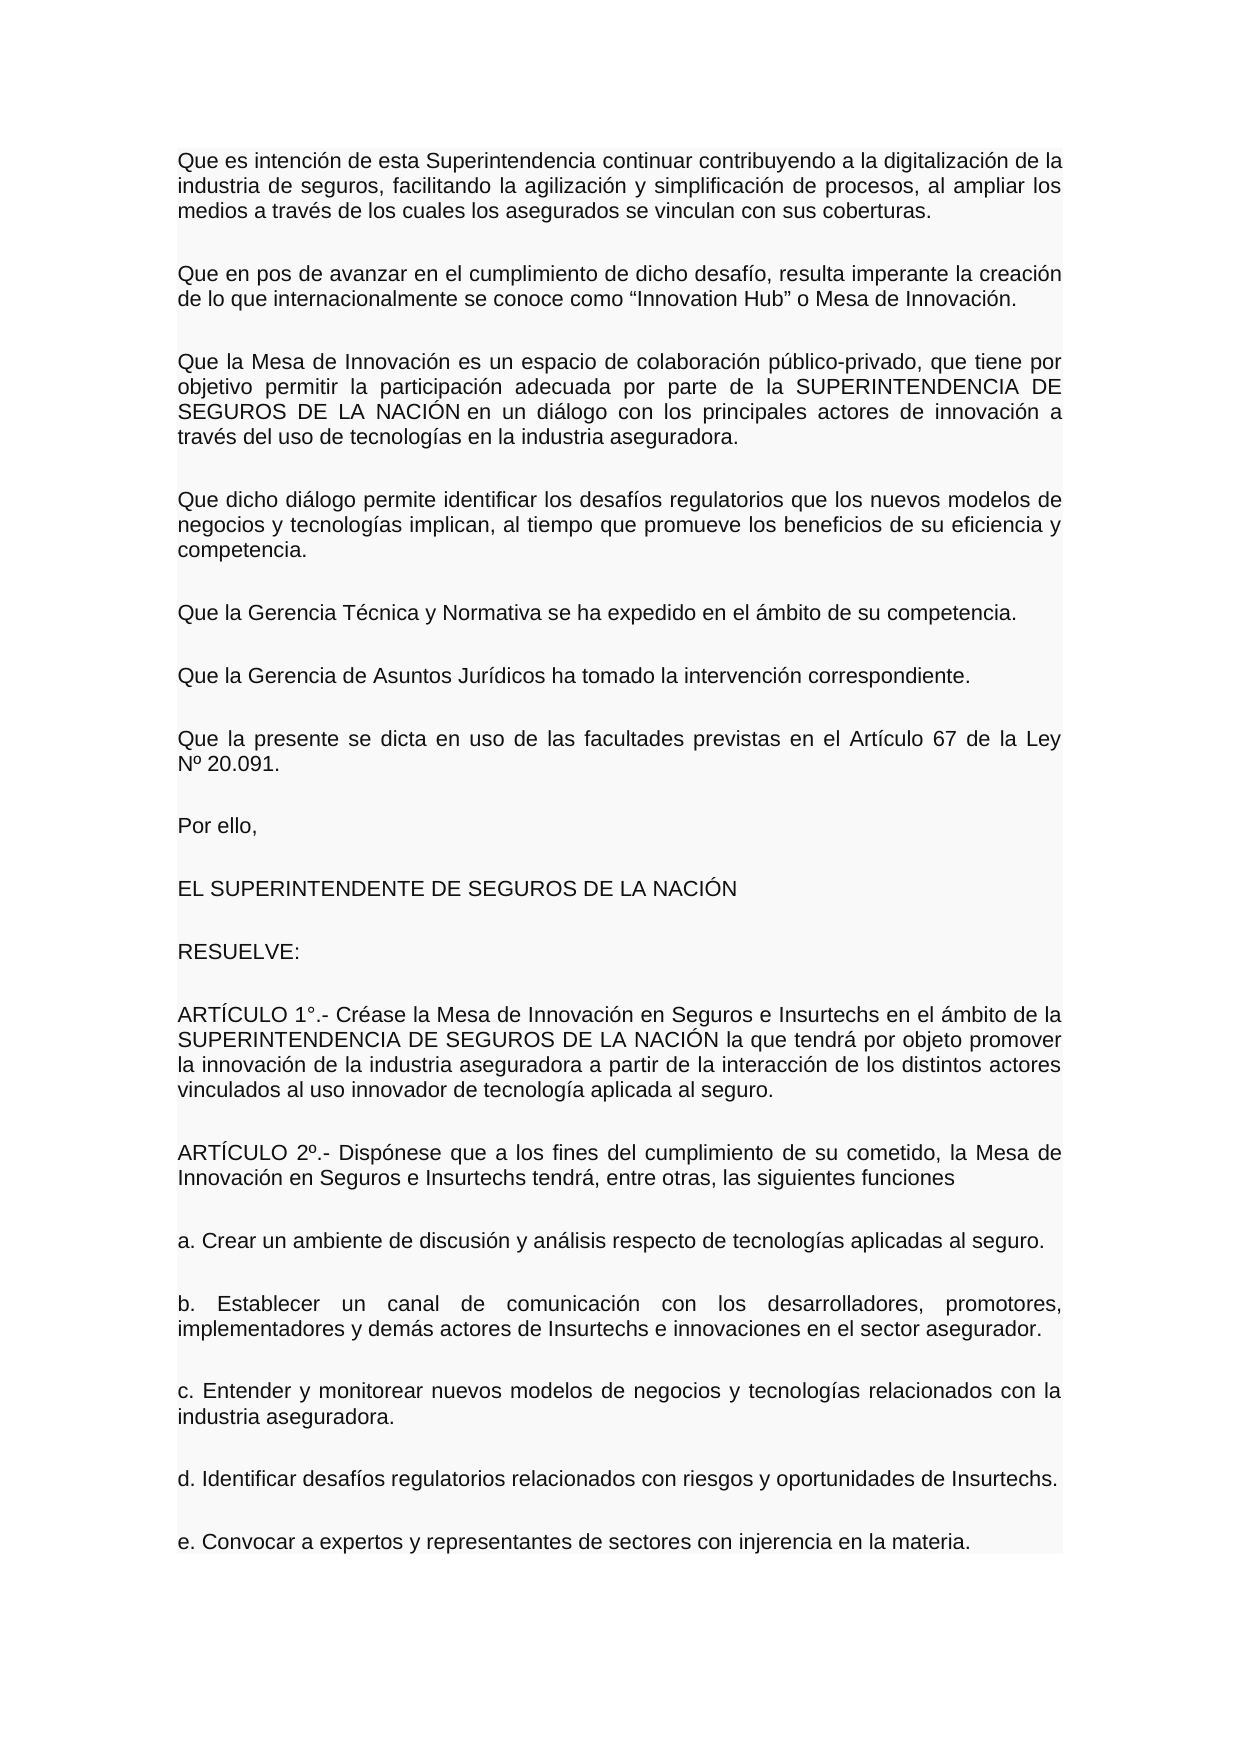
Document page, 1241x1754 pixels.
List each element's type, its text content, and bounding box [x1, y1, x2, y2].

text Por ello, [177, 813, 1063, 839]
text EL SUPERINTENDENTE DE SEGUROS DE LA NACIÓN [177, 876, 1063, 901]
text RESUELVE: [177, 939, 1063, 964]
text b. Establecer un canal de comunicación con los desarrolladores, promotores, implementadores y demás actores de Insurtechs e innovaciones en el sector asegurador. [177, 1291, 1063, 1341]
text Que la Gerencia Técnica y Normativa se ha expedido en el ámbito de su competencia. [177, 600, 1063, 625]
text ARTÍCULO 1°.- Créase la Mesa de Innovación en Seguros e Insurtechs en el ámbito de la SUPERINTENDENCIA DE SEGUROS DE LA NACIÓN la que tendrá por objeto promover la innovación de la industria aseguradora a partir de la interacción de los distintos actores vinculados al uso innovador de tecnología aplicada al seguro. [177, 1002, 1063, 1102]
text d. Identificar desafíos regulatorios relacionados con riesgos y oportunidades de Insurtechs. [177, 1466, 1063, 1492]
text Que en pos de avanzar en el cumplimiento de dicho desafío, resulta imperante la creación de lo que internacionalmente se conoce como “Innovation Hub” o Mesa de Innovación. [177, 261, 1063, 311]
text c. Entender y monitorear nuevos modelos de negocios y tecnologías relacionados con la industria aseguradora. [177, 1378, 1063, 1429]
text ARTÍCULO 2º.- Dispónese que a los fines del cumplimiento de su cometido, la Mesa de Innovación en Seguros e Insurtechs tendrá, entre otras, las siguientes funciones [177, 1140, 1063, 1190]
text Que la presente se dicta en uso de las facultades previstas en el Artículo 67 de la Ley Nº 20.091. [177, 726, 1063, 776]
text Que dicho diálogo permite identificar los desafíos regulatorios que los nuevos modelos de negocios y tecnologías implican, al tiempo que promueve los beneficios de su eficiencia y competencia. [177, 487, 1063, 563]
text Que la Mesa de Innovación es un espacio de colaboración público-privado, que tiene por objetivo permitir la participación adecuada por parte de la SUPERINTENDENCIA DE SEGUROS DE LA NACIÓN en un diálogo con los principales actores de innovación a través del uso de tecnologías en la industria aseguradora. [177, 349, 1063, 449]
text e. Convocar a expertos y representantes de sectores con injerencia en la materia. [177, 1529, 1063, 1554]
text a. Crear un ambiente de discusión y análisis respecto de tecnologías aplicadas al seguro. [177, 1228, 1063, 1253]
text Que la Gerencia de Asuntos Jurídicos ha tomado la intervención correspondiente. [177, 663, 1063, 688]
text Que es intención de esta Superintendencia continuar contribuyendo a la digitalización de la industria de seguros, facilitando la agilización y simplificación de procesos, al ampliar los medios a través de los cuales los asegurados se vinculan con sus coberturas. [177, 148, 1063, 223]
